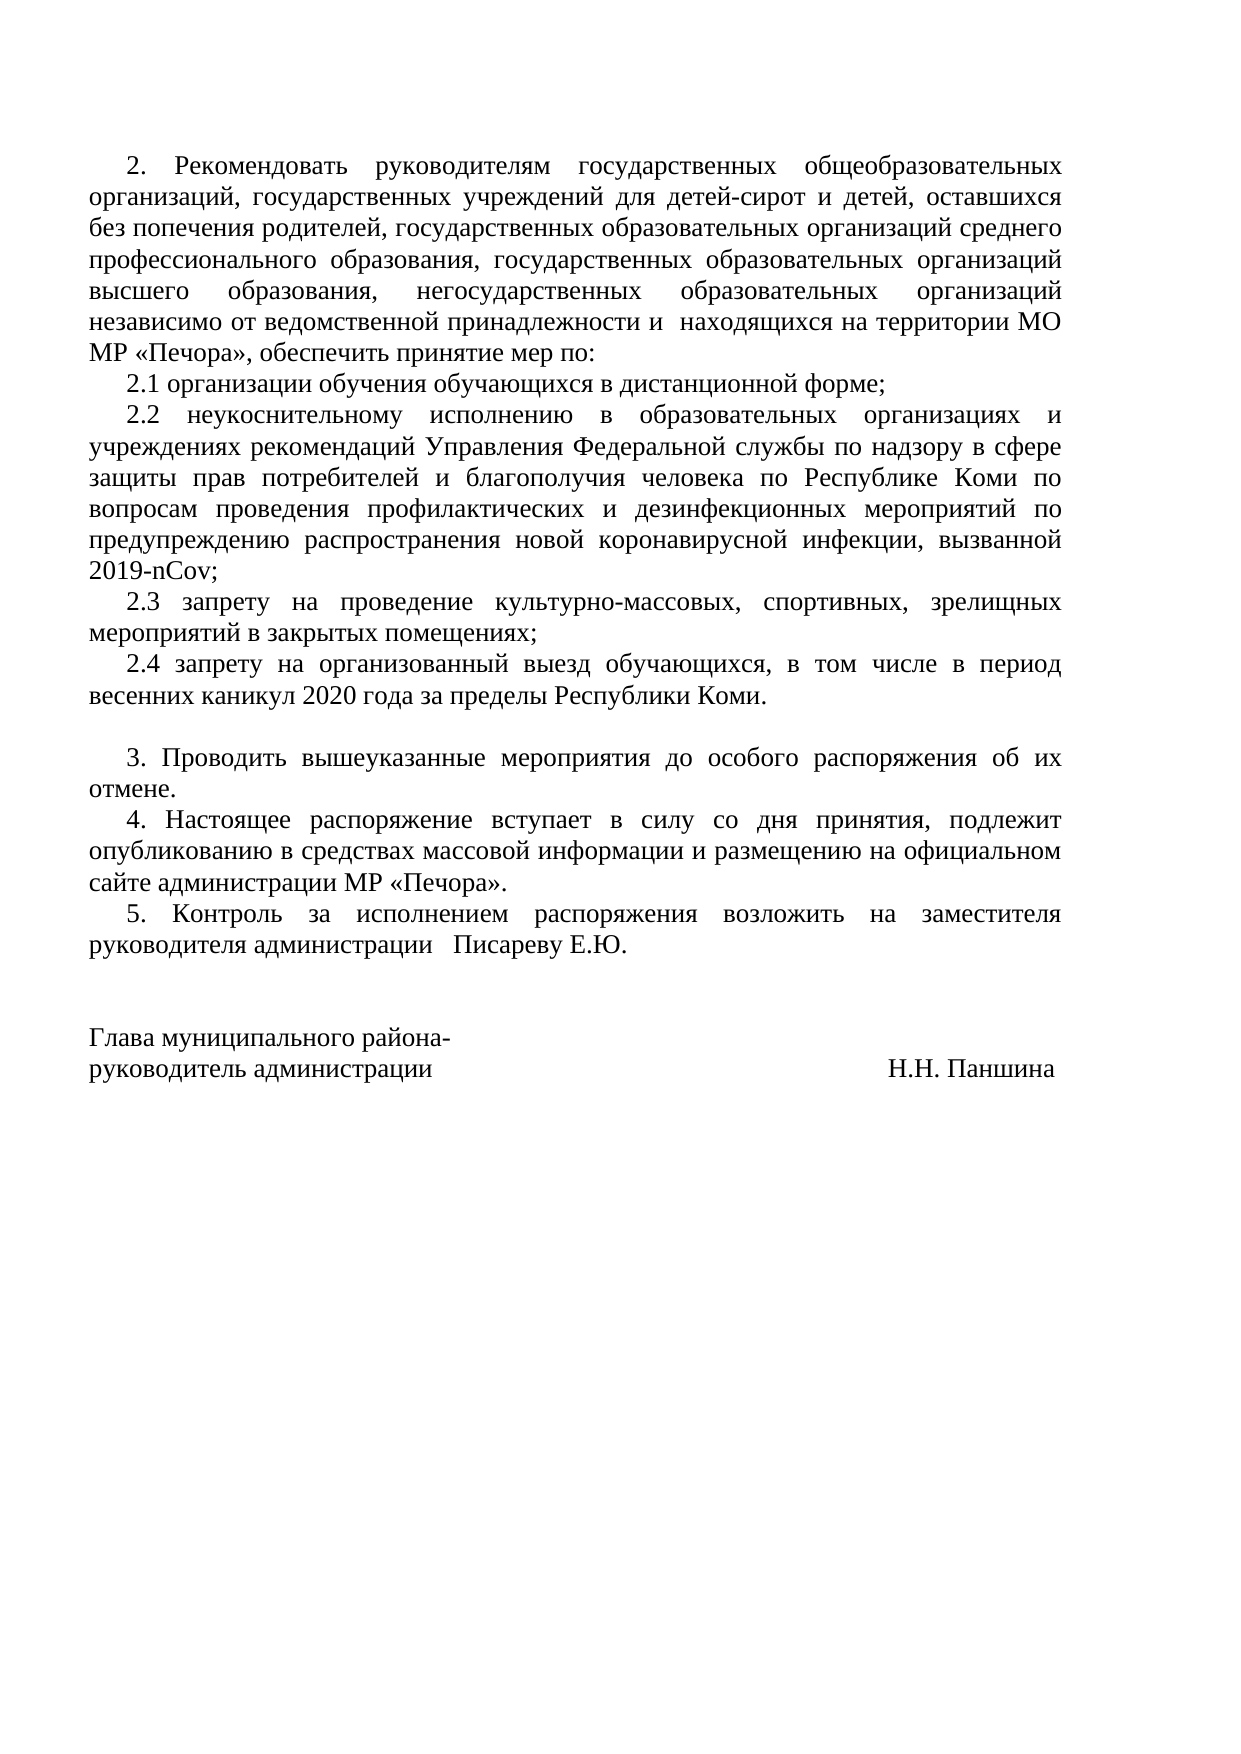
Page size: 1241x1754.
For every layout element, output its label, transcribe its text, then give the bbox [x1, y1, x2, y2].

text 2.4 запрету на организованный выезд обучающихся, в том числе в период весенних каникул 2020 года за пределы Республики Коми. [89, 648, 1063, 710]
text 4. Настоящее распоряжение вступает в силу со дня принятия, подлежит опубликованию в средствах массовой информации и размещению на официальном сайте администрации МР «Печора». [89, 803, 1063, 897]
text Глава муниципального района- [89, 1021, 1063, 1052]
text 2.3 запрету на проведение культурно-массовых, спортивных, зрелищных мероприятий в закрытых помещениях; [89, 585, 1063, 648]
text 3. Проводить вышеуказанные мероприятия до особого распоряжения об их отмене. [89, 741, 1063, 803]
text руководитель администрации Н.Н. Паншина [89, 1052, 1063, 1084]
text 2.1 организации обучения обучающихся в дистанционной форме; [89, 367, 1063, 398]
text 2. Рекомендовать руководителям государственных общеобразовательных организаций, государственных учреждений для детей-сирот и детей, оставшихся без попечения родителей, государственных образовательных организаций среднего профессионального образования, государственных образовательных организаций высшего образования, негосударственных образовательных организаций независимо от ведомственной принадлежности и находящихся на территории МО МР «Печора», обеспечить принятие мер по: [89, 149, 1063, 367]
text 2.2 неукоснительному исполнению в образовательных организациях и учреждениях рекомендаций Управления Федеральной службы по надзору в сфере защиты прав потребителей и благополучия человека по Республике Коми по вопросам проведения профилактических и дезинфекционных мероприятий по предупреждению распространения новой коронавирусной инфекции, вызванной 2019-nCov; [89, 398, 1063, 585]
text 5. Контроль за исполнением распоряжения возложить на заместителя руководителя администрации Писареву Е.Ю. [89, 897, 1063, 959]
